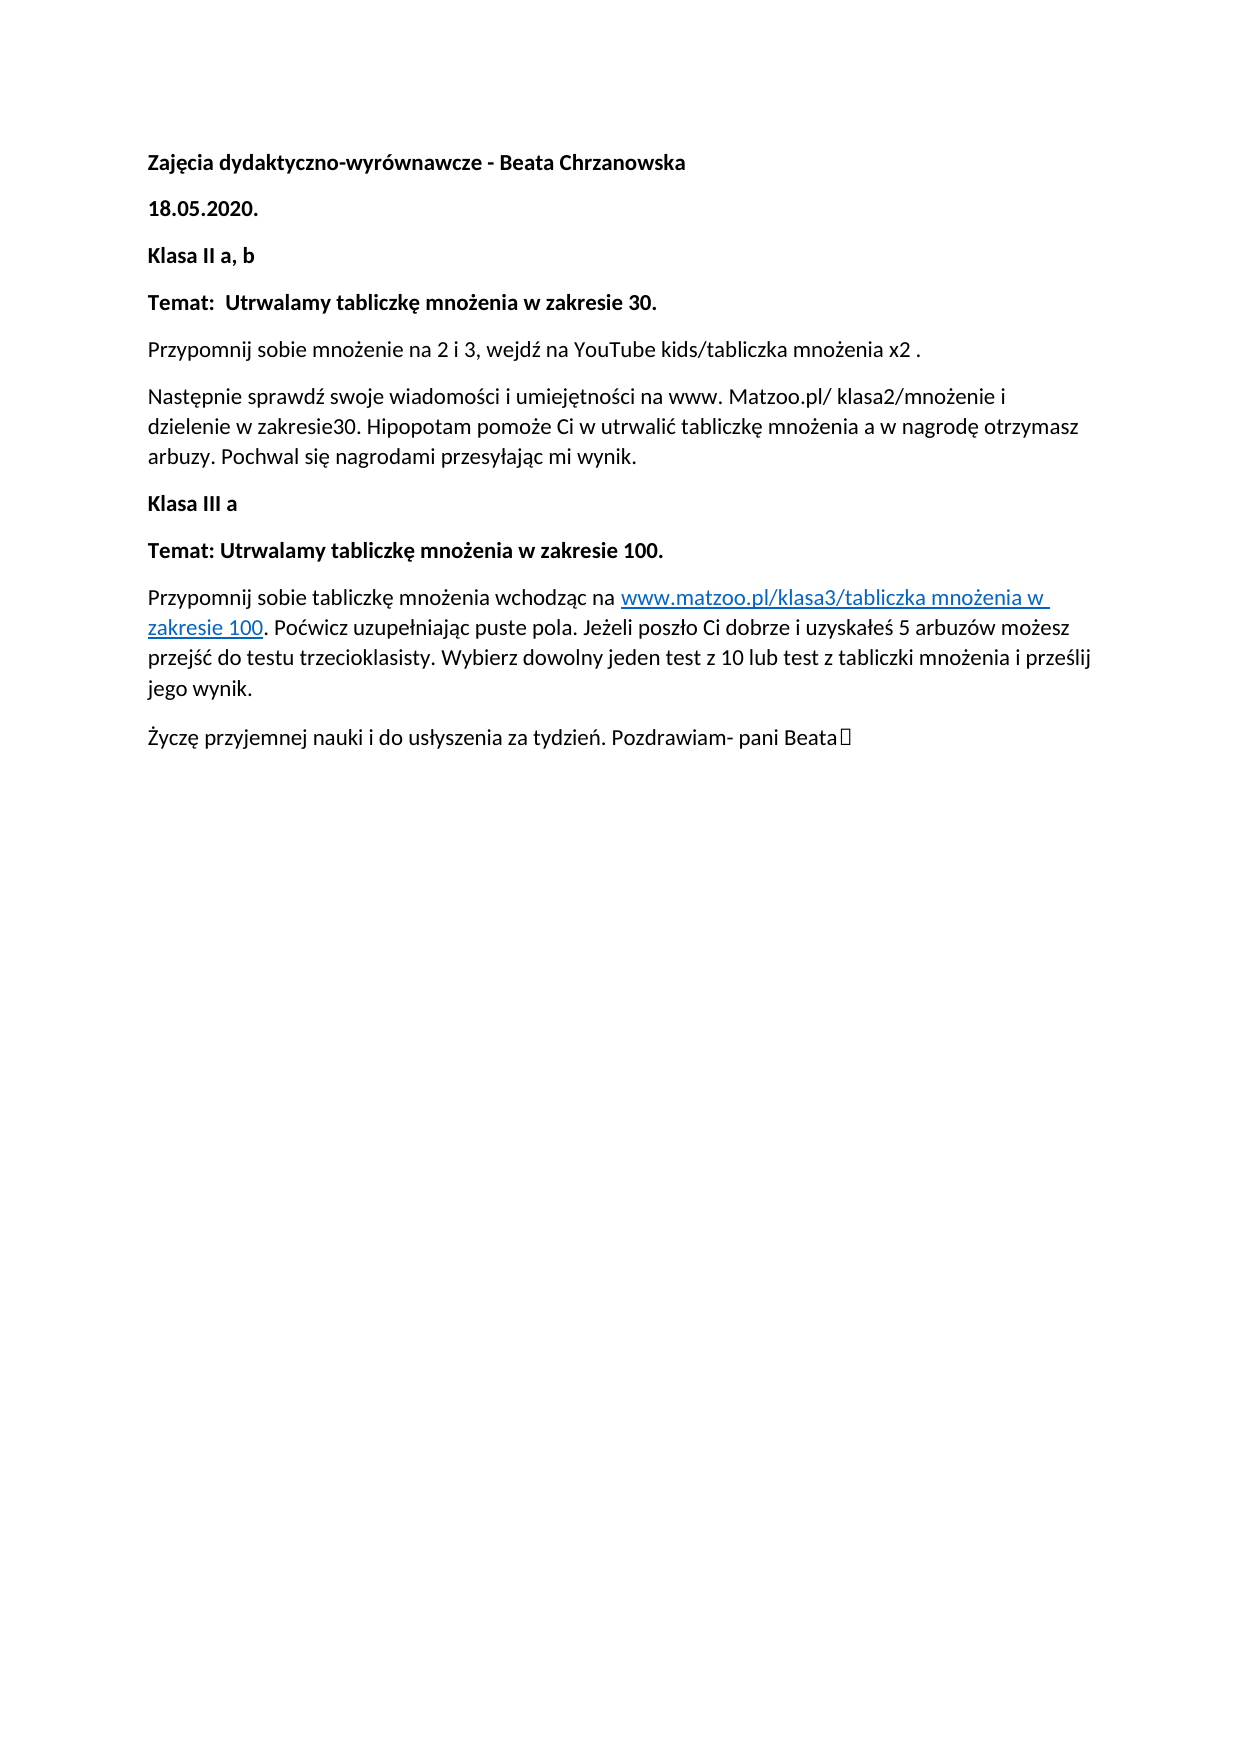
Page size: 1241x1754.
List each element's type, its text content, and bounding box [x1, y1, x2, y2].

text Przypomnij sobie mnożenie na 2 i 3, wejdź na YouTube kids/tabliczka mnożenia x2 . [148, 335, 1093, 363]
text Temat: Utrwalamy tabliczkę mnożenia w zakresie 100. [148, 536, 1093, 564]
text Klasa III a [148, 489, 1093, 517]
text Następnie sprawdź swoje wiadomości i umiejętności na www. Matzoo.pl/ klasa2/mnożenie i dzielenie w zakresie30. Hipopotam pomoże Ci w utrwalić tabliczkę mnożenia a w nagrodę otrzymasz arbuzy. Pochwal się nagrodami przesyłając mi wynik. [148, 382, 1093, 470]
text Klasa II a, b [148, 241, 1093, 269]
text Temat: Utrwalamy tabliczkę mnożenia w zakresie 30. [148, 288, 1093, 316]
text Przypomnij sobie tabliczkę mnożenia wchodząc na www.matzoo.pl/klasa3/tabliczka mnożenia w zakresie 100. Poćwicz uzupełniając puste pola. Jeżeli poszło Ci dobrze i uzyskałeś 5 arbuzów możesz przejść do testu trzecioklasisty. Wybierz dowolny jeden test z 10 lub test z tabliczki mnożenia i prześlij jego wynik. [148, 583, 1093, 702]
text Zajęcia dydaktyczno-wyrównawcze - Beata Chrzanowska [148, 148, 1093, 176]
text Życzę przyjemnej nauki i do usłyszenia za tydzień. Pozdrawiam- pani Beata [148, 721, 1093, 752]
text 18.05.2020. [148, 194, 1093, 222]
